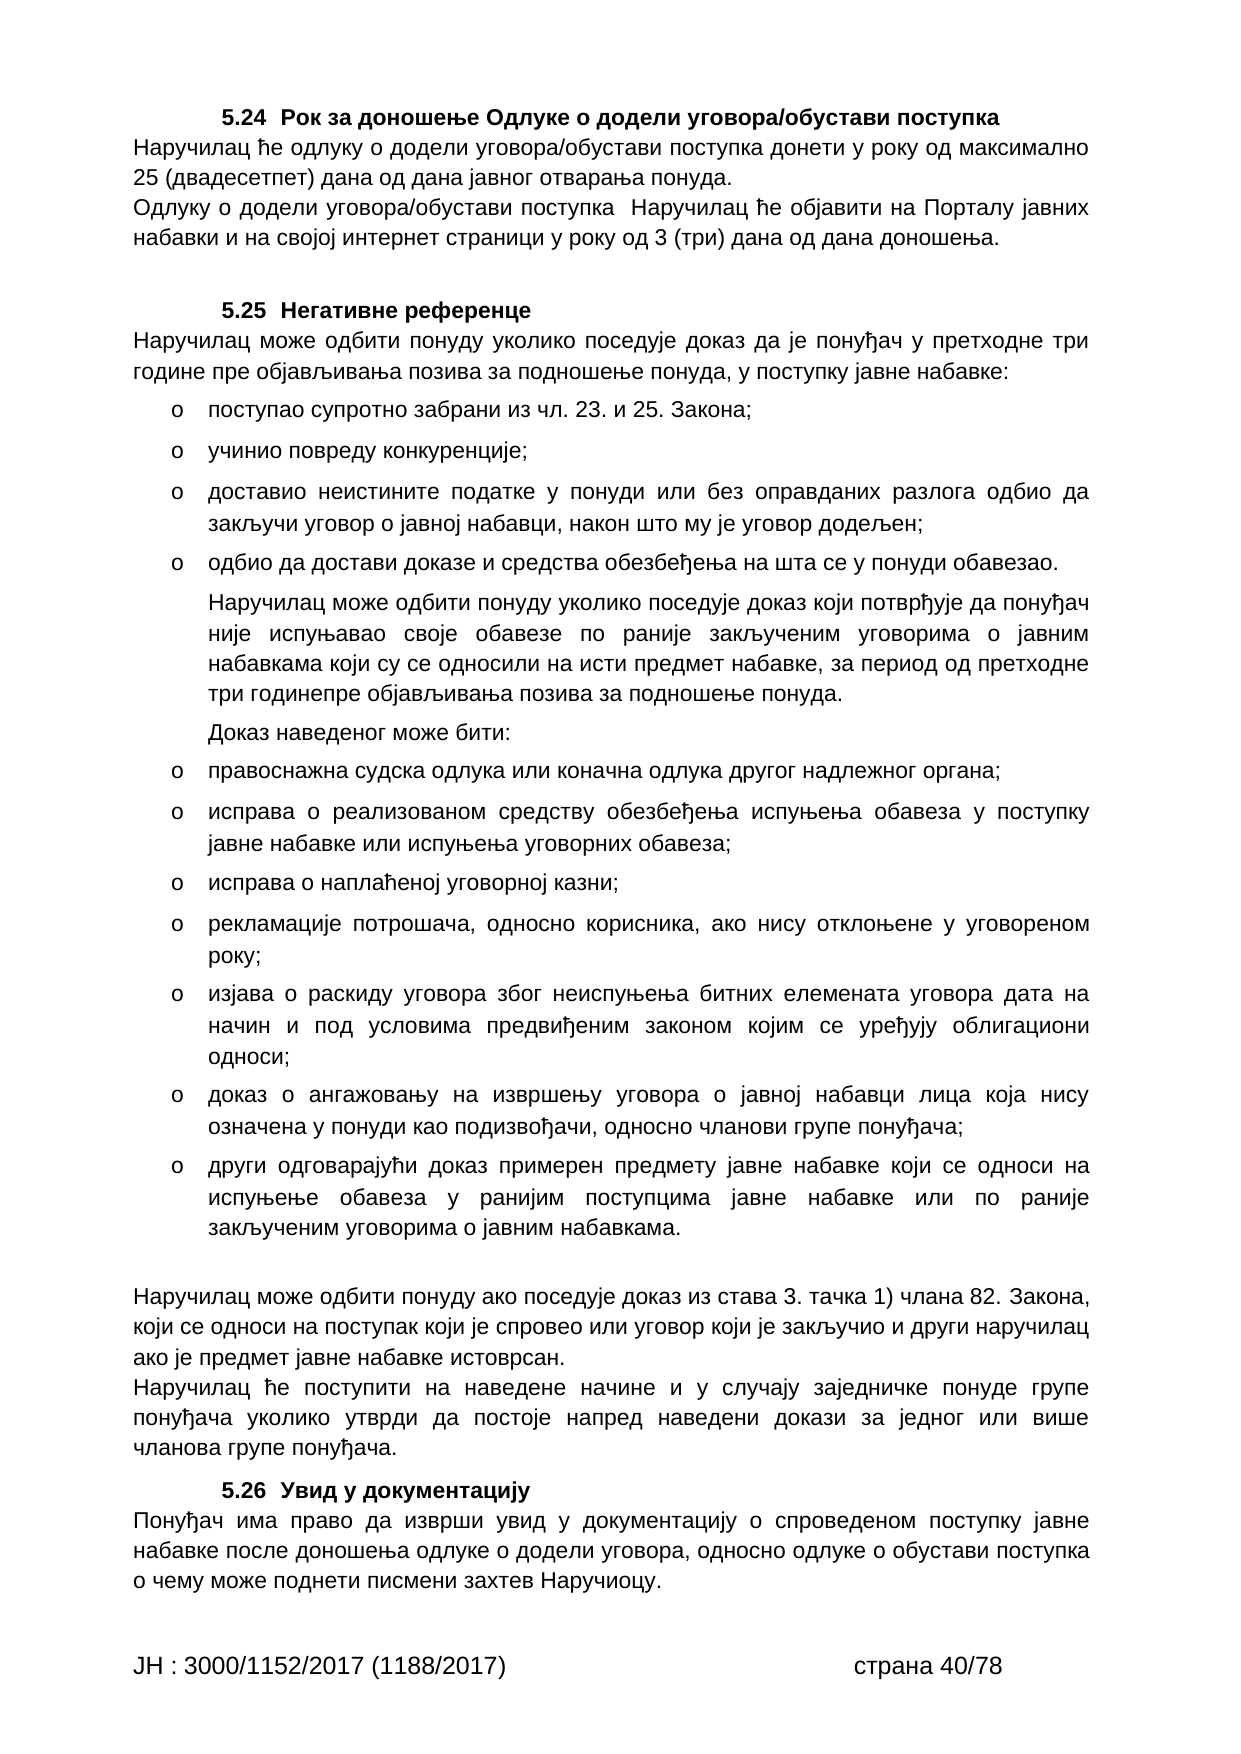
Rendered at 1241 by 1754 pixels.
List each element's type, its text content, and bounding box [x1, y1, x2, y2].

list изјава о раскиду уговора због неиспуњења битних елемената уговора дата на начин и под условима предвиђеним законом којим се уређују облигациони односи; [170, 980, 1090, 1069]
text Наручилац ће одлуку о додели уговора/обустави поступка донети у року од максимално 25 (двадесетпет) дана од дана јавног отварања понуда. [133, 134, 1090, 190]
list исправа о наплаћеној уговорној казни; [170, 869, 1090, 897]
text Понуђач има право да изврши увид у документацију о спроведеном поступку јавне набавке после доношења одлуке о додели уговора, односно одлуке о обустави поступка о чему може поднети писмени захтев Наручиоцу. [133, 1507, 1090, 1594]
list поступао супротно забрани из чл. 23. и 25. Закона; [170, 396, 1090, 424]
list доставио неистините податке у понуди или без оправданих разлога одбио да закључи уговор о јавној набавци, након што му је уговор додељен; [170, 478, 1090, 536]
list рекламације потрошача, односно корисника, ако нису отклоњене у уговореном року; [170, 909, 1090, 968]
list учинио повреду конкуренције; [170, 437, 1090, 465]
list Доказ наведеног може бити: [208, 718, 1090, 745]
list Увид у документацију [221, 1477, 1090, 1503]
list правоснажна судска одлука или коначна одлука другог надлежног органа; [170, 757, 1090, 785]
list Негативне референце [221, 297, 1090, 323]
text Наручилац може одбити понуду уколико поседује доказ да је понуђач у претходне три године пре објављивања позива за подношење понуда, у поступку јавне набавке: [133, 327, 1090, 384]
text Наручилац може одбити понуду ако поседује доказ из става 3. тачка 1) члана 82. Закона, који се односи на поступак који је спровео или уговор који је закључио и други наручилац ако је предмет јавне набавке истоврсан. [133, 1283, 1090, 1370]
list Наручилац може одбити понуду уколико поседује доказ који потврђује да понуђач није испуњавао своје обавезе по раније закљученим уговорима о јавним набавкама који су се односили на исти предмет набавке, за период од претходне три годинепре објављивања позива за подношење понуда. [208, 589, 1090, 706]
list доказ о ангажовању на извршењу уговора о јавној набавци лица која нису означена у понуди као подизвођачи, односно чланови групе понуђача; [170, 1081, 1090, 1140]
text Одлуку о додели уговора/обустави поступка Наручилац ће објавити на Порталу јавних набавки и на својој интернет страници у року од 3 (три) дана од дана доношења. [133, 194, 1090, 251]
list Рок за доношење Одлуке о додели уговора/обустави поступка [221, 103, 1090, 130]
list исправа о реализованом средству обезбеђења испуњења обавеза у поступку јавне набавке или испуњења уговорних обавеза; [170, 798, 1090, 856]
list одбио да достави доказе и средства обезбеђења на шта се у понуди обавезао. [170, 548, 1090, 577]
text Наручилац ће поступити на наведене начине и у случају заједничке понуде групе понуђача уколико утврди да постоје напред наведени докази за једног или више чланова групе понуђача. [133, 1374, 1090, 1460]
list други одговарајући доказ примерен предмету јавне набавке који се односи на испуњење обавеза у ранијим поступцима јавне набавке или по раније закљученим уговорима о јавним набавкама. [170, 1152, 1090, 1241]
